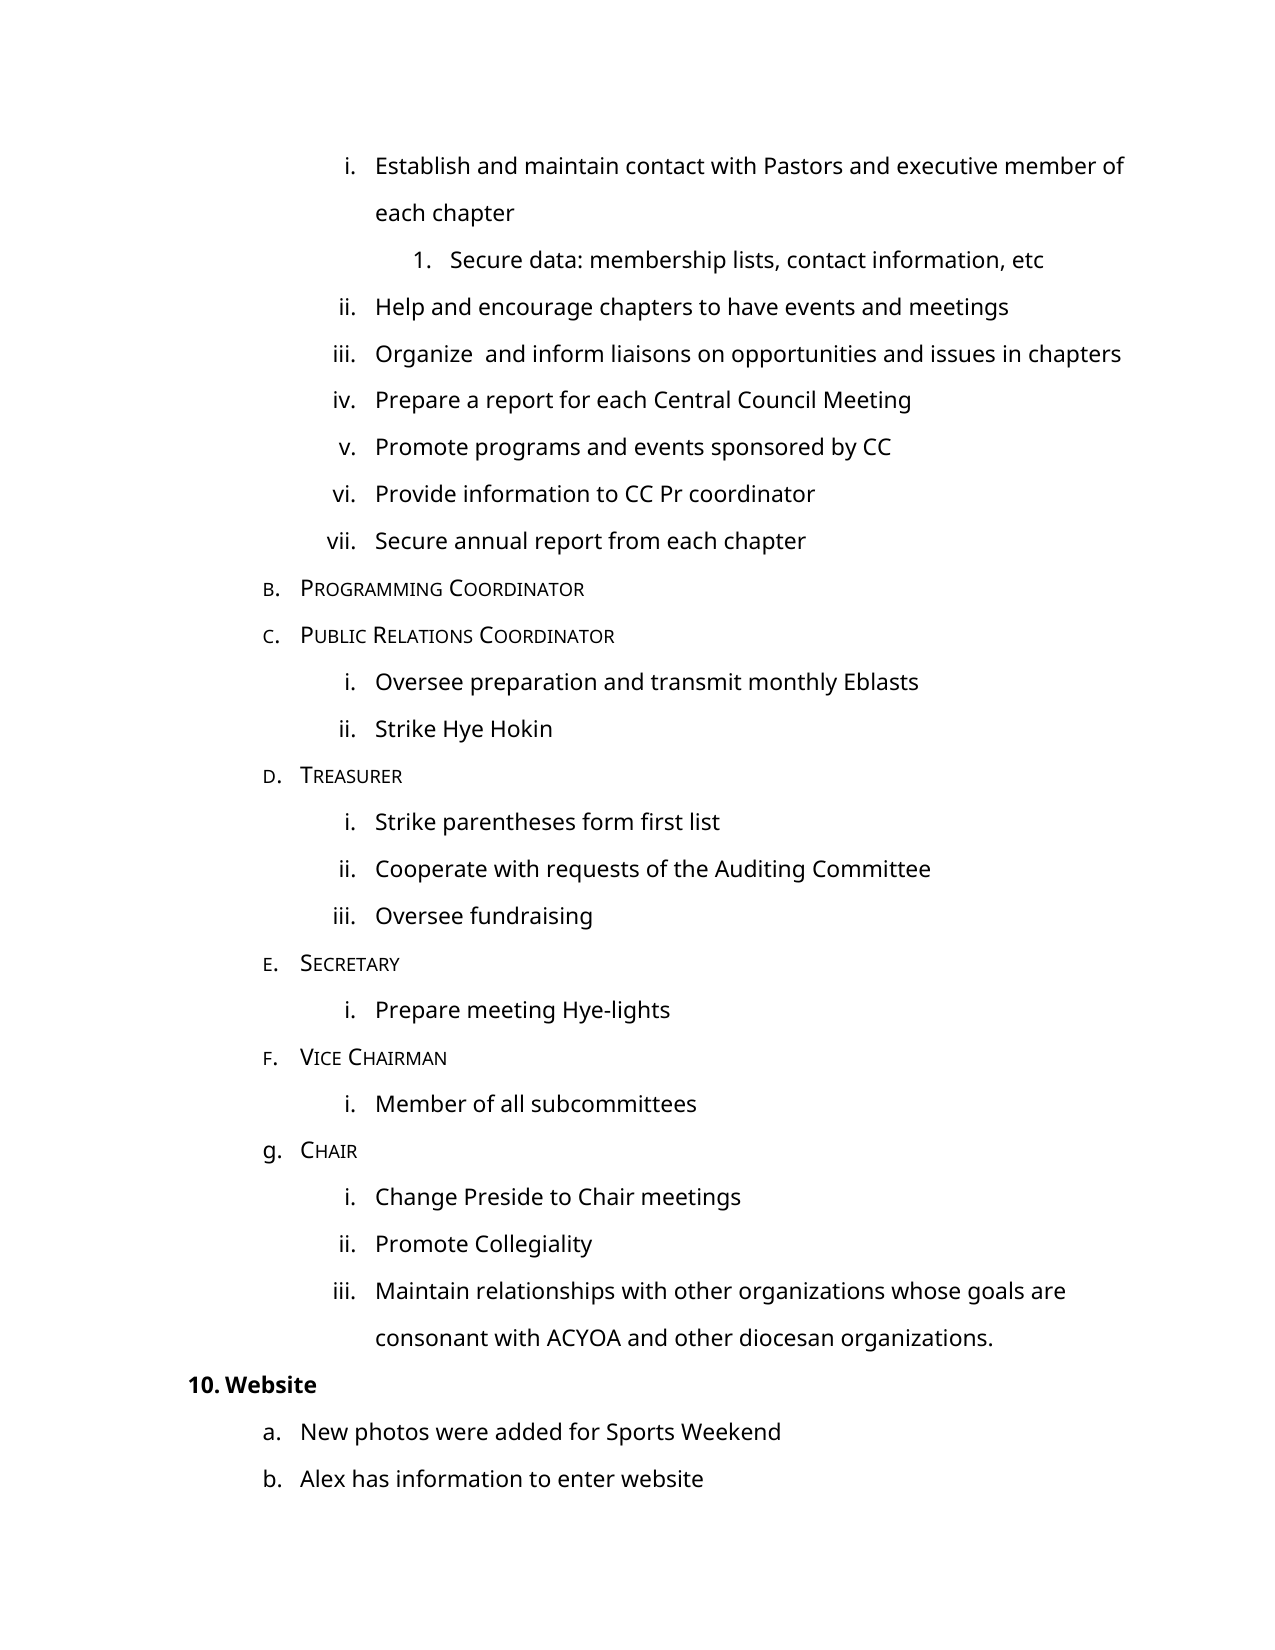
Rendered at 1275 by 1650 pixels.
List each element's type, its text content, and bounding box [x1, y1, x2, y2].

list Alex has information to enter website [262, 1462, 1125, 1494]
list Treasurer [262, 759, 1125, 791]
list Vice Chairman [262, 1041, 1125, 1072]
list Promote programs and events sponsored by CC [356, 431, 1125, 462]
list Member of all subcommittees [356, 1087, 1125, 1119]
list Prepare meeting Hye-lights [356, 994, 1125, 1025]
list Strike parentheses form first list [356, 806, 1125, 837]
list Chair [262, 1134, 1125, 1166]
list Oversee preparation and transmit monthly Eblasts [356, 666, 1125, 697]
list New photos were added for Sports Weekend [262, 1416, 1125, 1447]
list Establish and maintain contact with Pastors and executive member of each chapter [356, 150, 1125, 228]
list Strike Hye Hokin [356, 712, 1125, 744]
list Change Preside to Chair meetings [356, 1181, 1125, 1212]
list Provide information to CC Pr coordinator [356, 478, 1125, 509]
list Cooperate with requests of the Auditing Committee [356, 853, 1125, 884]
list Public Relations Coordinator [262, 619, 1125, 650]
list Maintain relationships with other organizations whose goals are consonant with ACYOA and other diocesan organizations. [356, 1275, 1125, 1353]
list Website [187, 1369, 1125, 1400]
list Secretary [262, 947, 1125, 978]
list Oversee fundraising [356, 900, 1125, 931]
list Secure data: membership lists, contact information, etc [412, 244, 1125, 275]
list Prepare a report for each Central Council Meeting [356, 384, 1125, 416]
list Organize and inform liaisons on opportunities and issues in chapters [356, 337, 1125, 369]
list Promote Collegiality [356, 1228, 1125, 1259]
list Programming Coordinator [262, 572, 1125, 603]
list Help and encourage chapters to have events and meetings [356, 291, 1125, 322]
list Secure annual report from each chapter [356, 525, 1125, 556]
